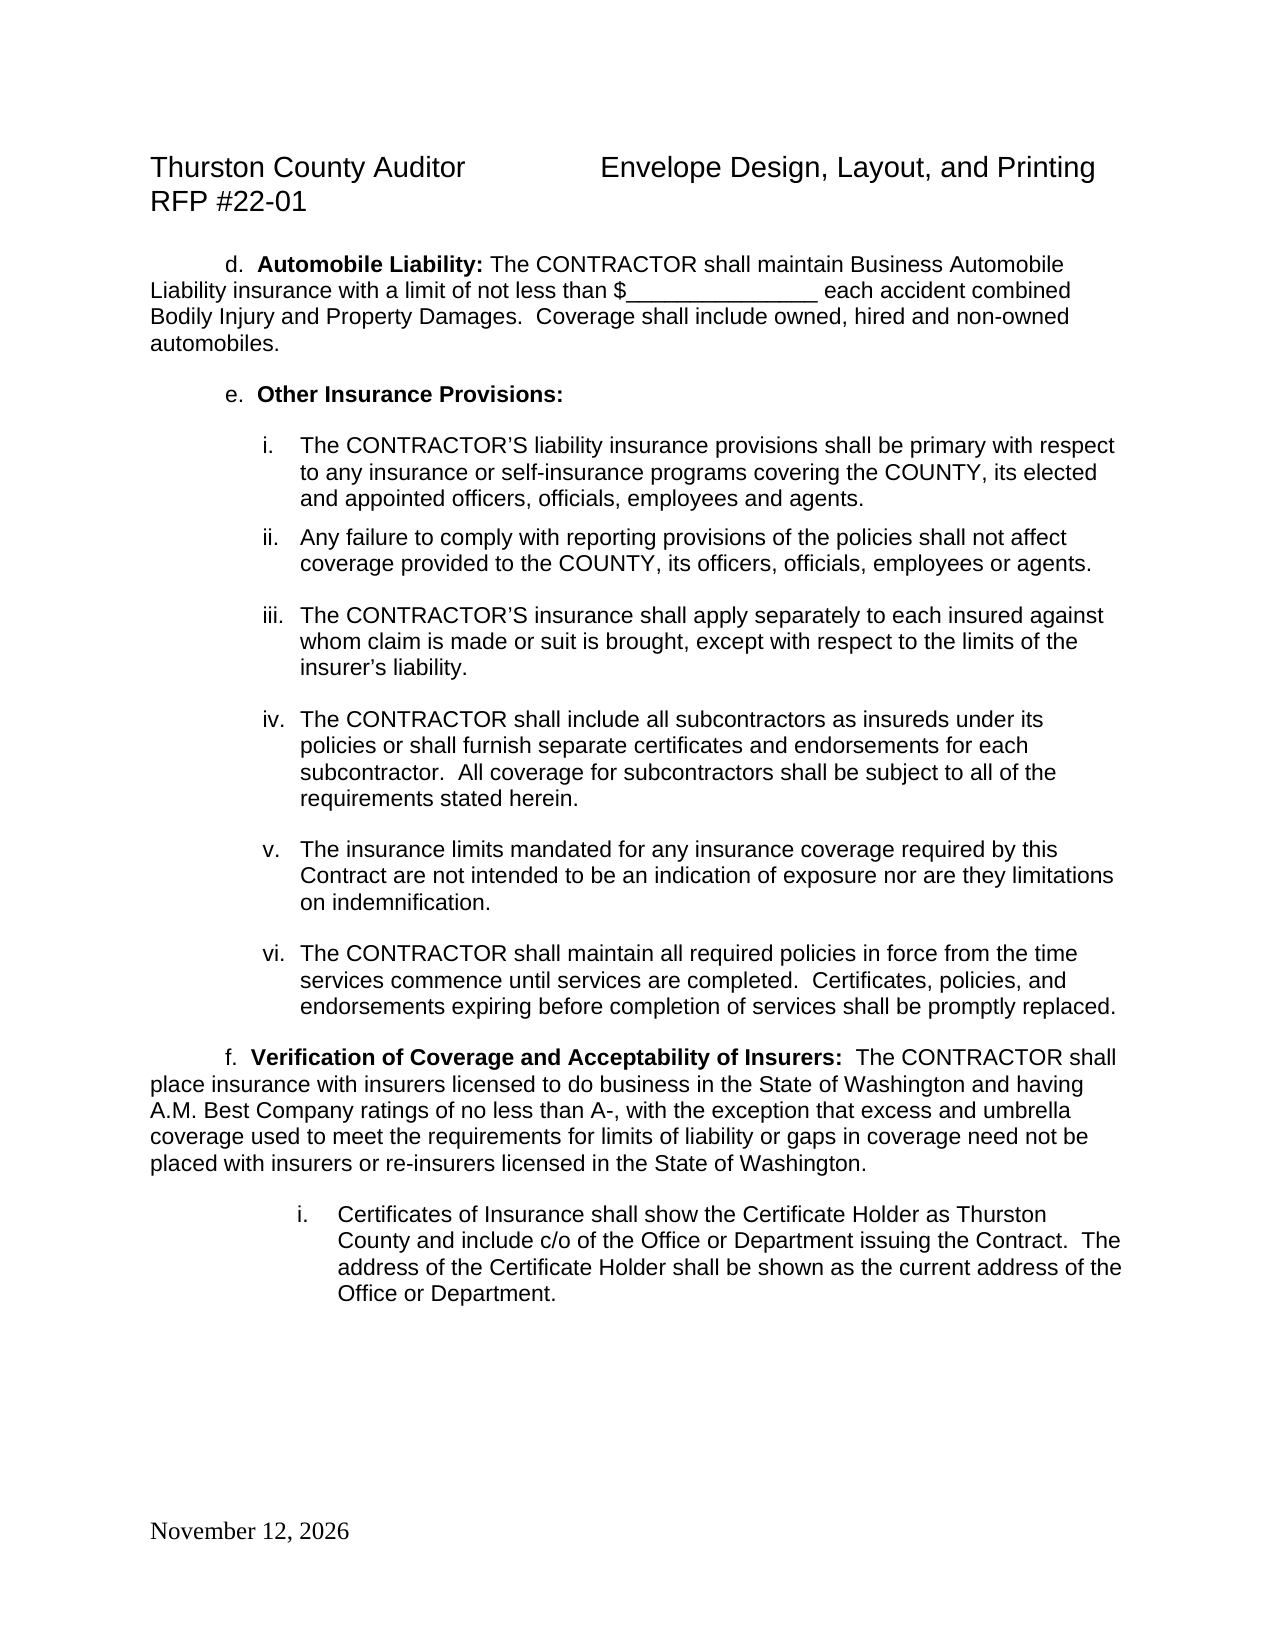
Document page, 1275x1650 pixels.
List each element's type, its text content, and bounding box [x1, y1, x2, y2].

text iii. The CONTRACTOR’S insurance shall apply separately to each insured against whom claim is made or suit is brought, except with respect to the limits of the insurer’s liability. [262, 602, 1125, 681]
text ii. Any failure to comply with reporting provisions of the policies shall not affect coverage provided to the COUNTY, its officers, officials, employees or agents. [262, 524, 1125, 577]
text i. Certificates of Insurance shall show the Certificate Holder as and include c/o of the Office or Department issuing the Contract. The address of the Certificate Holder shall be shown as the current address of the Office or Department. [291, 1201, 1125, 1306]
text vi. The CONTRACTOR shall maintain all required policies in force from the time services commence until services are completed. Certificates, policies, and endorsements expiring before completion of services shall be promptly replaced. [262, 940, 1125, 1019]
text i. The CONTRACTOR’S liability insurance provisions shall be primary with respect to any insurance or self-insurance programs covering the COUNTY, its elected and appointed officers, officials, employees and agents. [262, 432, 1125, 511]
text f. Verification of Coverage and Acceptability of Insurers: The CONTRACTOR shall place insurance with insurers licensed to do business in the State of Washington and having A.M. Best Company ratings of no less than A-, with the exception that excess and umbrella coverage used to meet the requirements for limits of liability or gaps in coverage need not be placed with insurers or re-insurers licensed in the State of Washington. [150, 1044, 1125, 1176]
text e. Other Insurance Provisions: [150, 381, 1125, 407]
text v. The insurance limits mandated for any insurance coverage required by this Contract are not intended to be an indication of exposure nor are they limitations on indemnification. [262, 836, 1125, 915]
text iv. The CONTRACTOR shall include all subcontractors as insureds under its policies or shall furnish separate certificates and endorsements for each subcontractor. All coverage for subcontractors shall be subject to all of the requirements stated herein. [262, 706, 1125, 811]
text d. Automobile Liability: The CONTRACTOR shall maintain Business Automobile Liability insurance with a limit of not less than $_______________ each accident combined Bodily Injury and Property Damages. Coverage shall include owned, hired and non-owned automobiles. [150, 251, 1125, 356]
